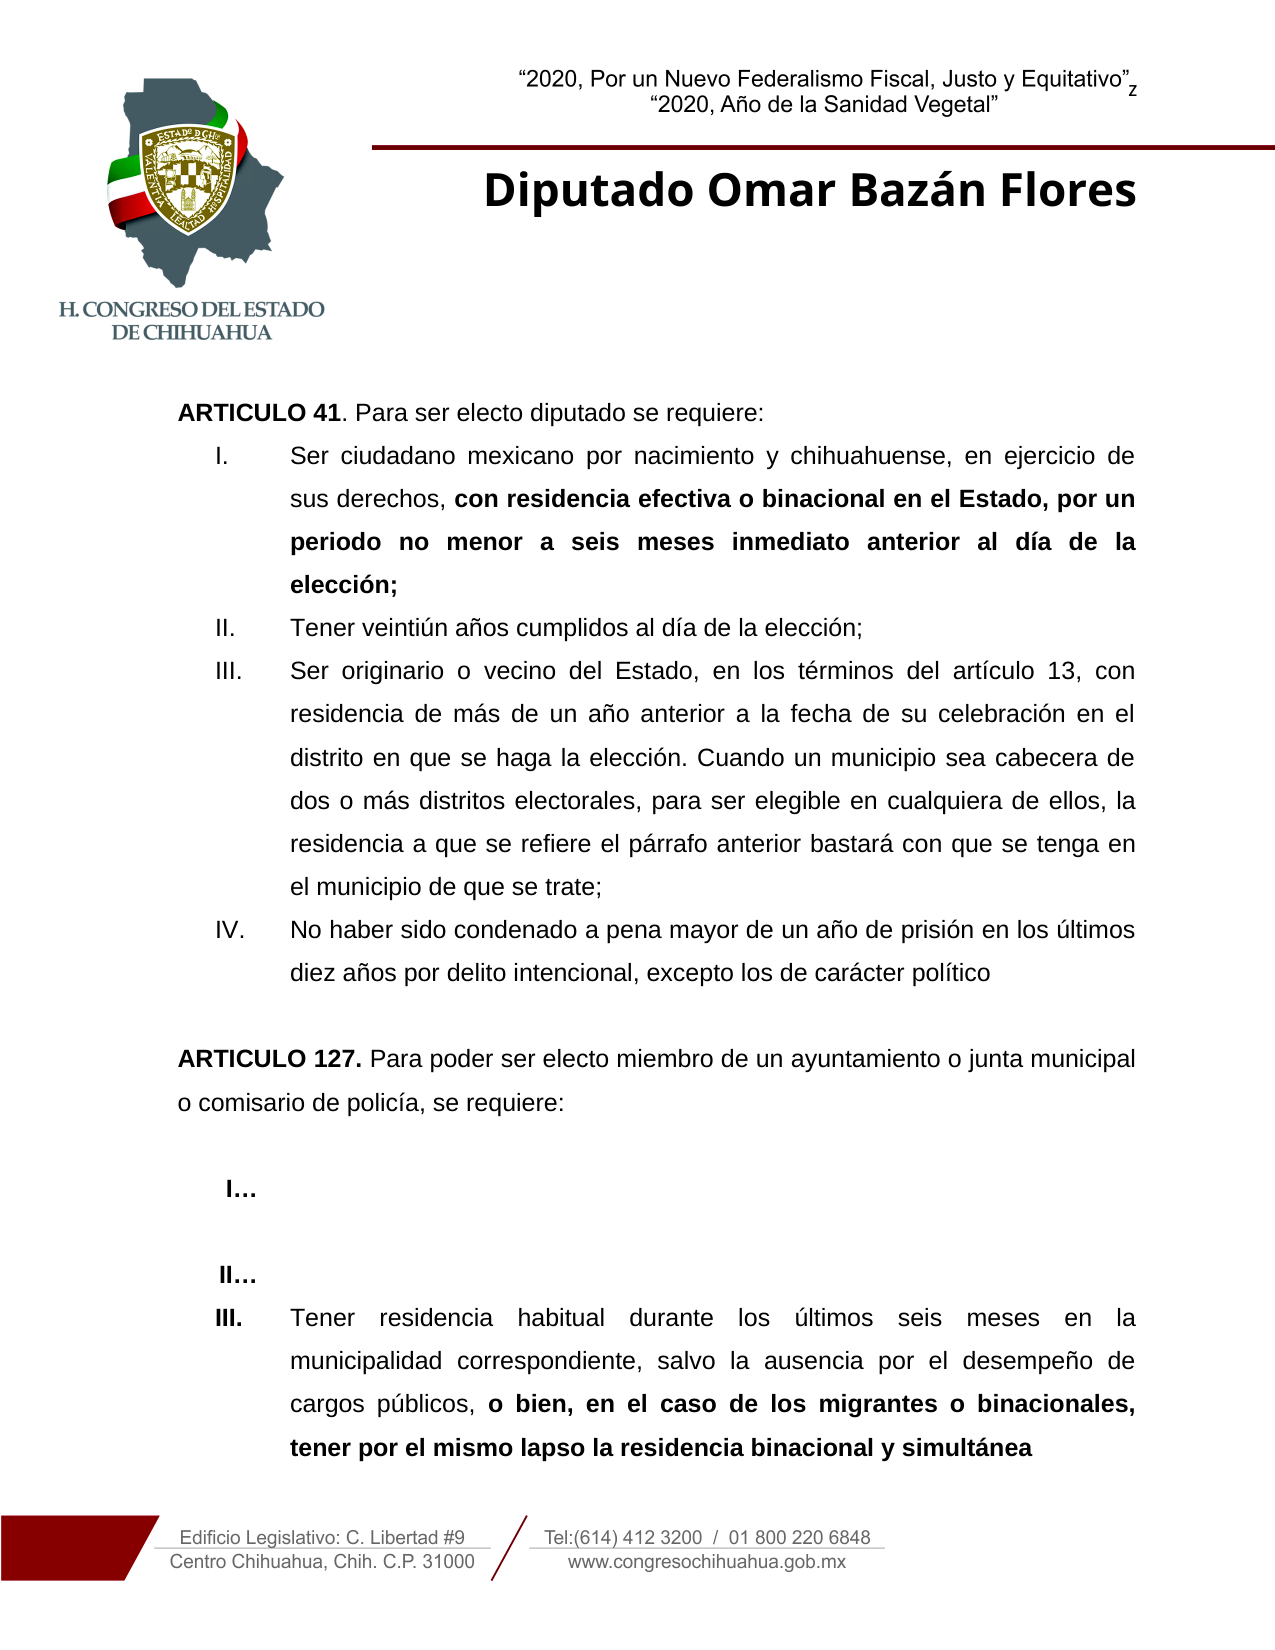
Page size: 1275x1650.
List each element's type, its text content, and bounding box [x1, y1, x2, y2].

text ARTICULO 41. Para ser electo diputado se requiere: [177, 397, 1137, 426]
list No haber sido condenado a pena mayor de un año de prisión en los últimos diez años por delito intencional, excepto los de carácter político [215, 915, 1137, 987]
list Ser originario o vecino del Estado, en los términos del artículo 13, con residencia de más de un año anterior a la fecha de su celebración en el distrito en que se haga la elección. Cuando un municipio sea cabecera de dos o más distritos electorales, para ser elegible en cualquiera de ellos, la residencia a que se refiere el párrafo anterior bastará con que se tenga en el municipio de que se trate; [215, 656, 1137, 901]
text I… [177, 1174, 1137, 1202]
list Ser ciudadano mexicano por nacimiento y chihuahuense, en ejercicio de sus derechos, con residencia efectiva o binacional en el Estado, por un periodo no menor a seis meses inmediato anterior al día de la elección; [215, 441, 1137, 599]
list Tener residencia habitual durante los últimos seis meses en la municipalidad correspondiente, salvo la ausencia por el desempeño de cargos públicos, o bien, en el caso de los migrantes o binacionales, tener por el mismo lapso la residencia binacional y simultánea [215, 1303, 1137, 1461]
text II… [177, 1260, 1137, 1289]
list Tener veintiún años cumplidos al día de la elección; [215, 613, 1137, 642]
text ARTICULO 127. Para poder ser electo miembro de un ayuntamiento o junta municipal o comisario de policía, se requiere: [177, 1044, 1137, 1116]
picture [0, 0, 1275, 1644]
